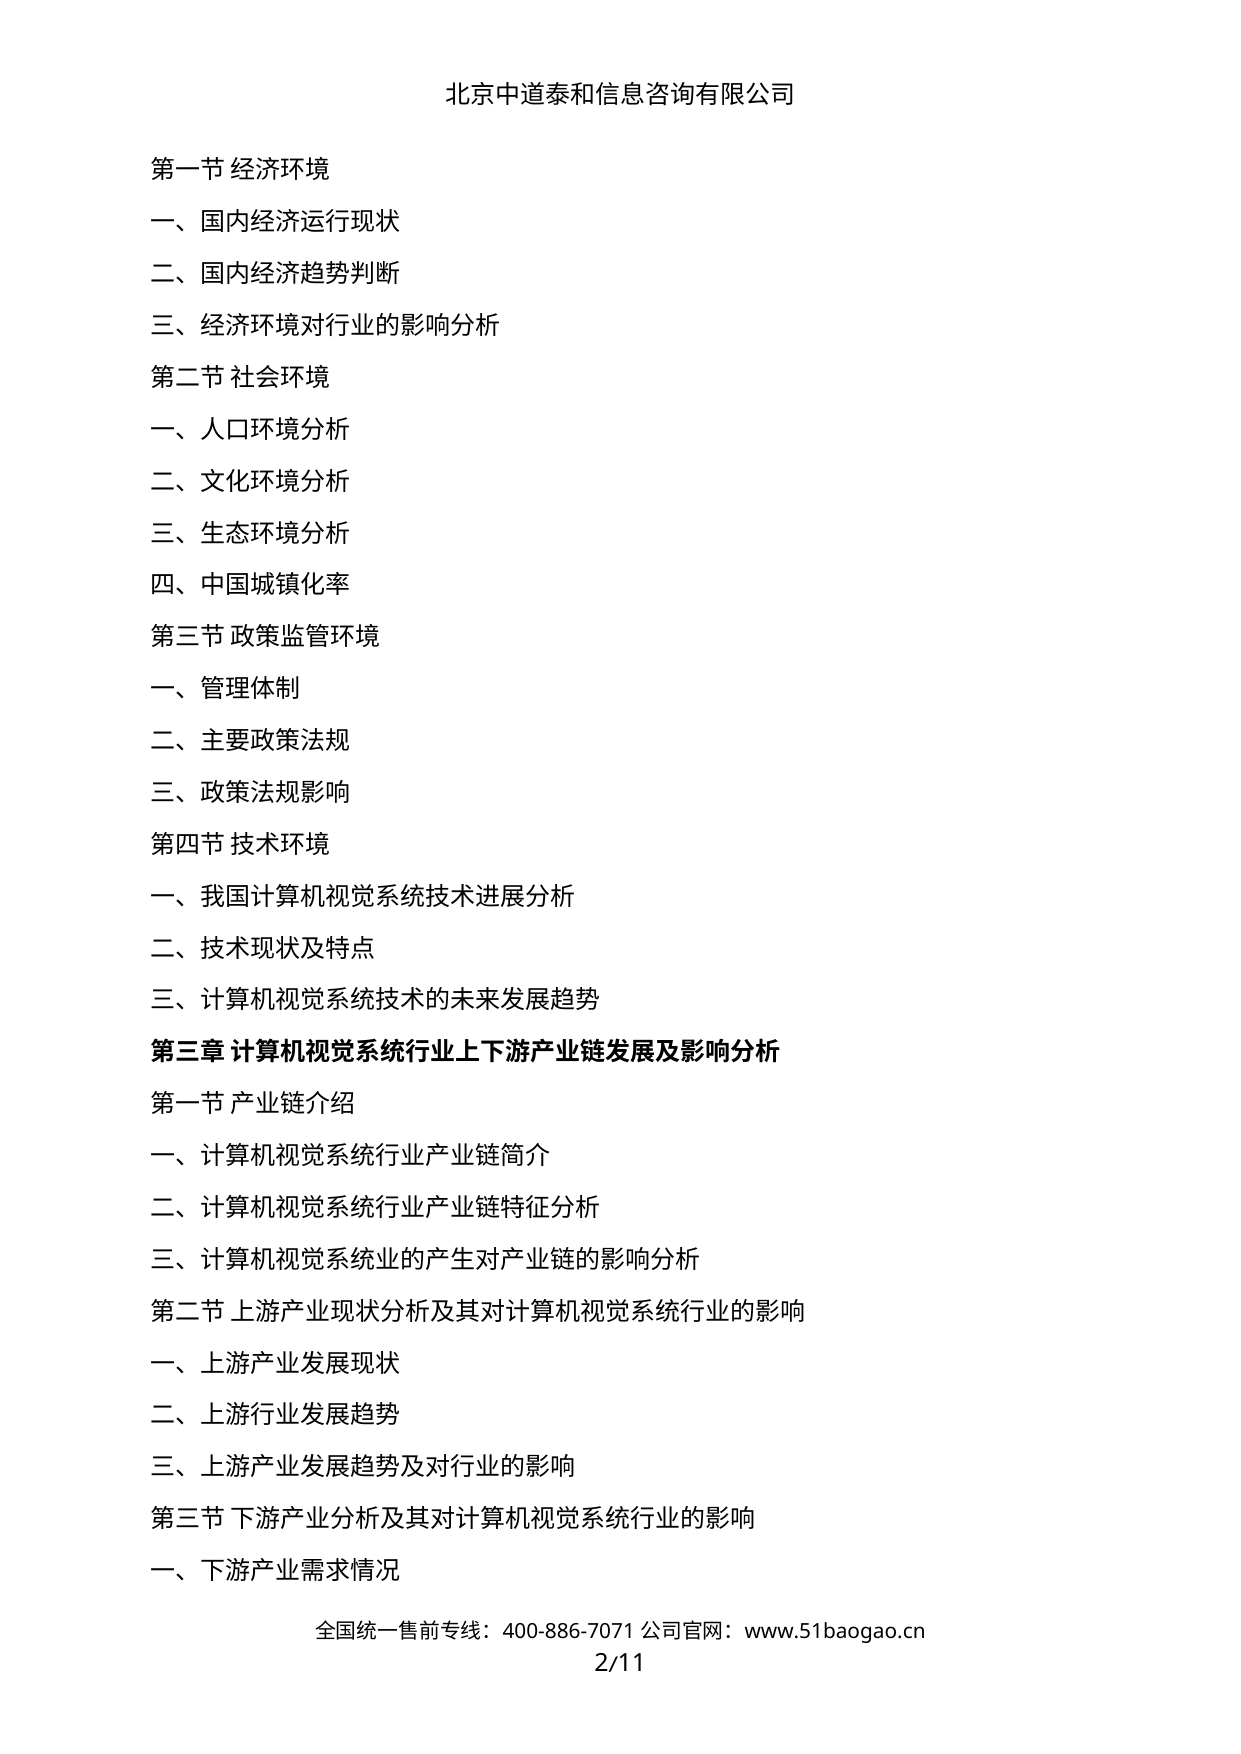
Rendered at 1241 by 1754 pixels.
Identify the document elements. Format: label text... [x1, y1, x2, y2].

text 二、文化环境分析 [150, 461, 1090, 497]
text 一、人口环境分析 [150, 409, 1090, 446]
text 二、主要政策法规 [150, 721, 1090, 757]
text 一、计算机视觉系统行业产业链简介 [150, 1136, 1090, 1172]
text 三、生态环境分析 [150, 513, 1090, 549]
text 二、上游行业发展趋势 [150, 1395, 1090, 1431]
text 一、下游产业需求情况 [150, 1551, 1090, 1587]
text 第二节 上游产业现状分析及其对计算机视觉系统行业的影响 [150, 1291, 1090, 1327]
text 三、政策法规影响 [150, 772, 1090, 809]
text 三、上游产业发展趋势及对行业的影响 [150, 1447, 1090, 1483]
text 二、国内经济趋势判断 [150, 254, 1090, 290]
text 三、计算机视觉系统业的产生对产业链的影响分析 [150, 1239, 1090, 1276]
text 四、中国城镇化率 [150, 565, 1090, 601]
text 第一节 产业链介绍 [150, 1084, 1090, 1120]
text 第三节 政策监管环境 [150, 617, 1090, 653]
text 二、技术现状及特点 [150, 928, 1090, 964]
text 一、上游产业发展现状 [150, 1343, 1090, 1379]
text 三、经济环境对行业的影响分析 [150, 306, 1090, 342]
text 第二节 社会环境 [150, 357, 1090, 394]
text 第三节 下游产业分析及其对计算机视觉系统行业的影响 [150, 1499, 1090, 1535]
text 第三章 计算机视觉系统行业上下游产业链发展及影响分析 [150, 1032, 1090, 1068]
text 一、管理体制 [150, 669, 1090, 705]
text 一、国内经济运行现状 [150, 202, 1090, 238]
text 三、计算机视觉系统技术的未来发展趋势 [150, 980, 1090, 1016]
text 第一节 经济环境 [150, 150, 1090, 186]
text 二、计算机视觉系统行业产业链特征分析 [150, 1187, 1090, 1224]
text 第四节 技术环境 [150, 824, 1090, 861]
text 一、我国计算机视觉系统技术进展分析 [150, 876, 1090, 912]
